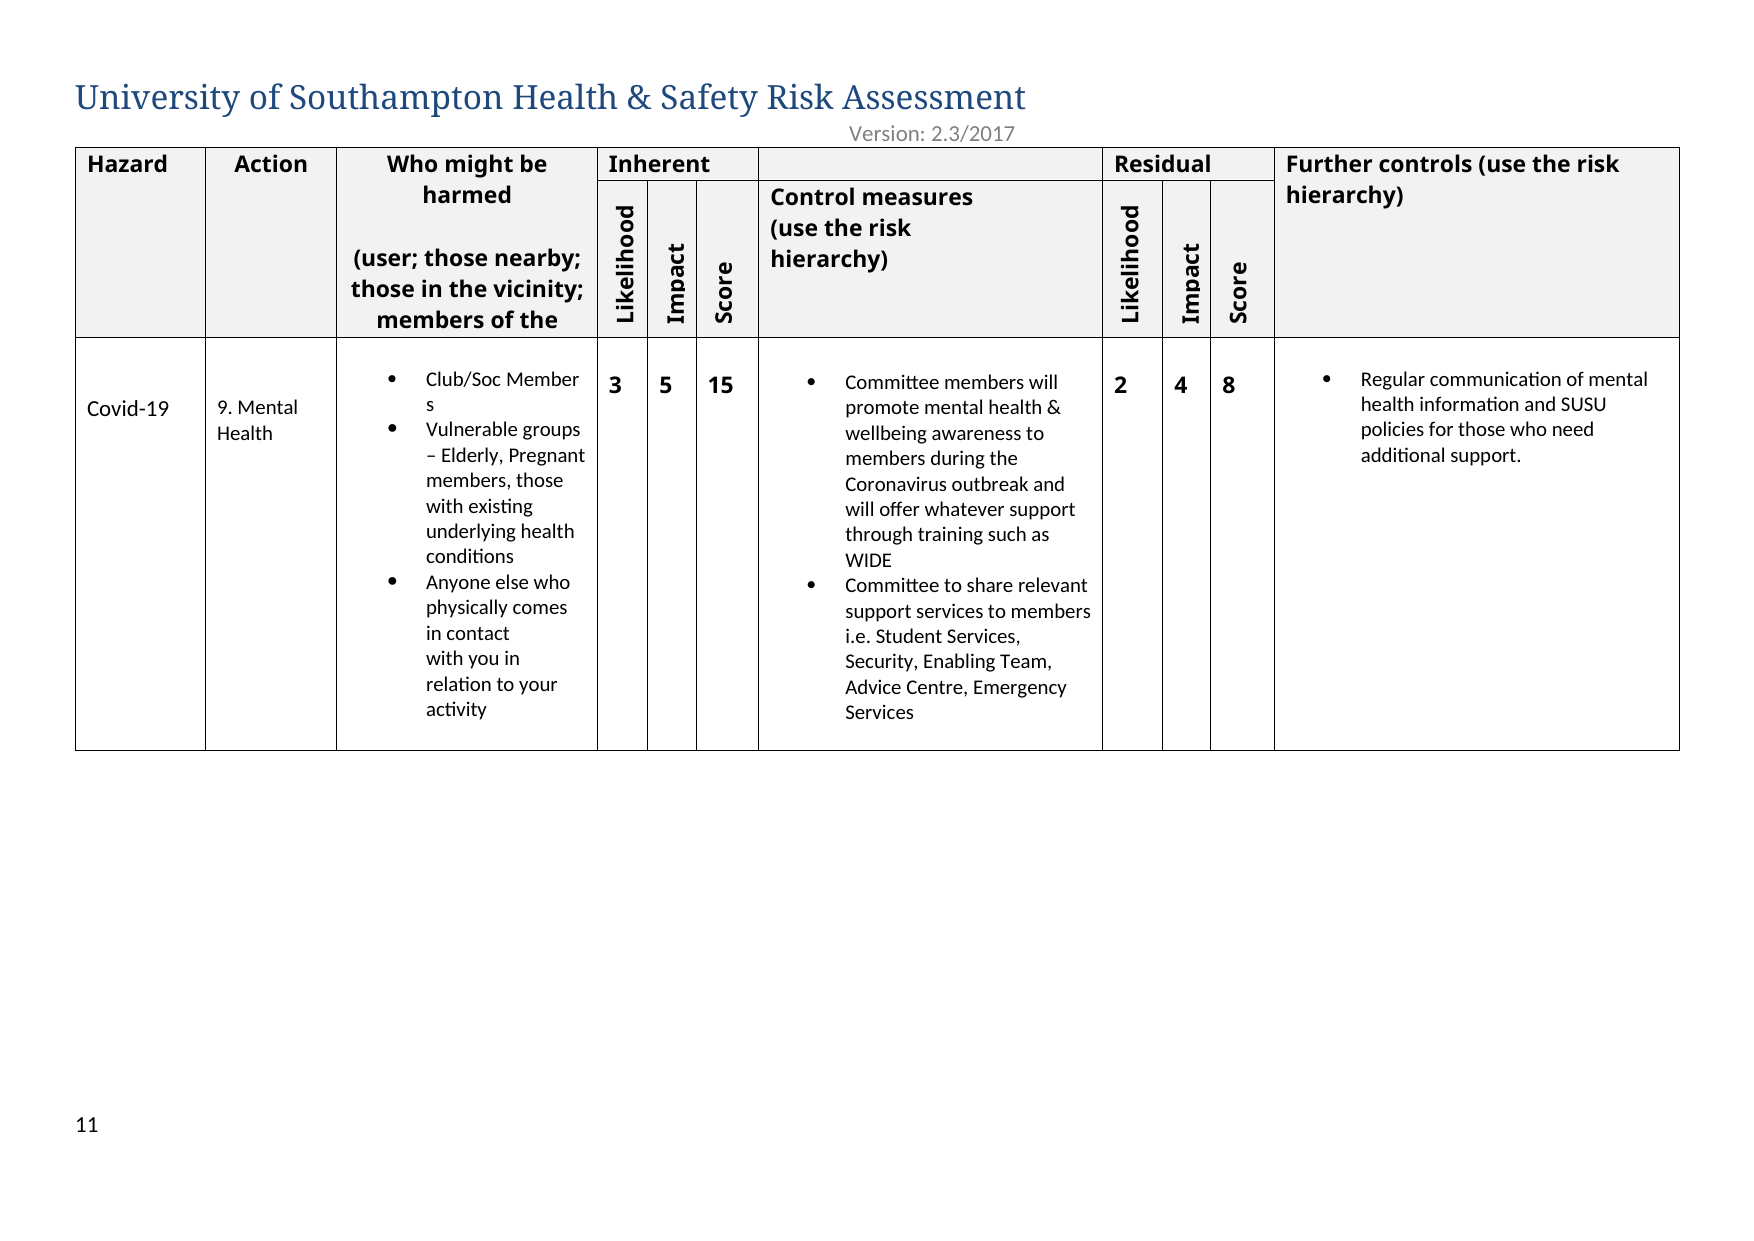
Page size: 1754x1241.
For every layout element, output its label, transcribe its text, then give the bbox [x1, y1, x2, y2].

table_cell Covid-19 [76, 338, 205, 750]
table_cell Impact [1163, 181, 1210, 337]
table_cell Regular communication of mental health information and SUSU policies for those who need additional support. [1275, 338, 1679, 750]
table_cell Impact [648, 181, 696, 337]
table_header Who might be harmed (user; those nearby; those in the vicinity; members of the public) [337, 148, 597, 337]
table_header Residual [1103, 148, 1274, 179]
table_cell 2 [1103, 338, 1162, 750]
table_cell Likelihood [1103, 181, 1162, 337]
table_cell 3 [598, 338, 647, 750]
table_header Hazard [76, 148, 205, 337]
table_cell 4 [1163, 338, 1210, 750]
table_header Action [206, 148, 336, 337]
table_cell 15 [697, 338, 758, 750]
table_cell Score [1211, 181, 1274, 337]
table_cell 5 [648, 338, 696, 750]
table_header [759, 148, 1102, 179]
table_header Further controls (use the risk hierarchy) [1275, 148, 1679, 337]
table_cell 8 [1211, 338, 1274, 750]
table_cell Score [697, 181, 758, 337]
table_cell 9. Mental Health [206, 338, 336, 750]
table_header Inherent [598, 148, 758, 179]
table_cell Committee members will promote mental health & wellbeing awareness to members during the Coronavirus outbreak and will offer whatever support through training such as WIDE Committee to share relevant support services to members i.e. Student Services, Security, Enabling Team, Advice Centre, Emergency Services [759, 338, 1102, 750]
table_cell Likelihood [598, 181, 647, 337]
table_cell Control measures (use the risk hierarchy) [759, 181, 1102, 337]
